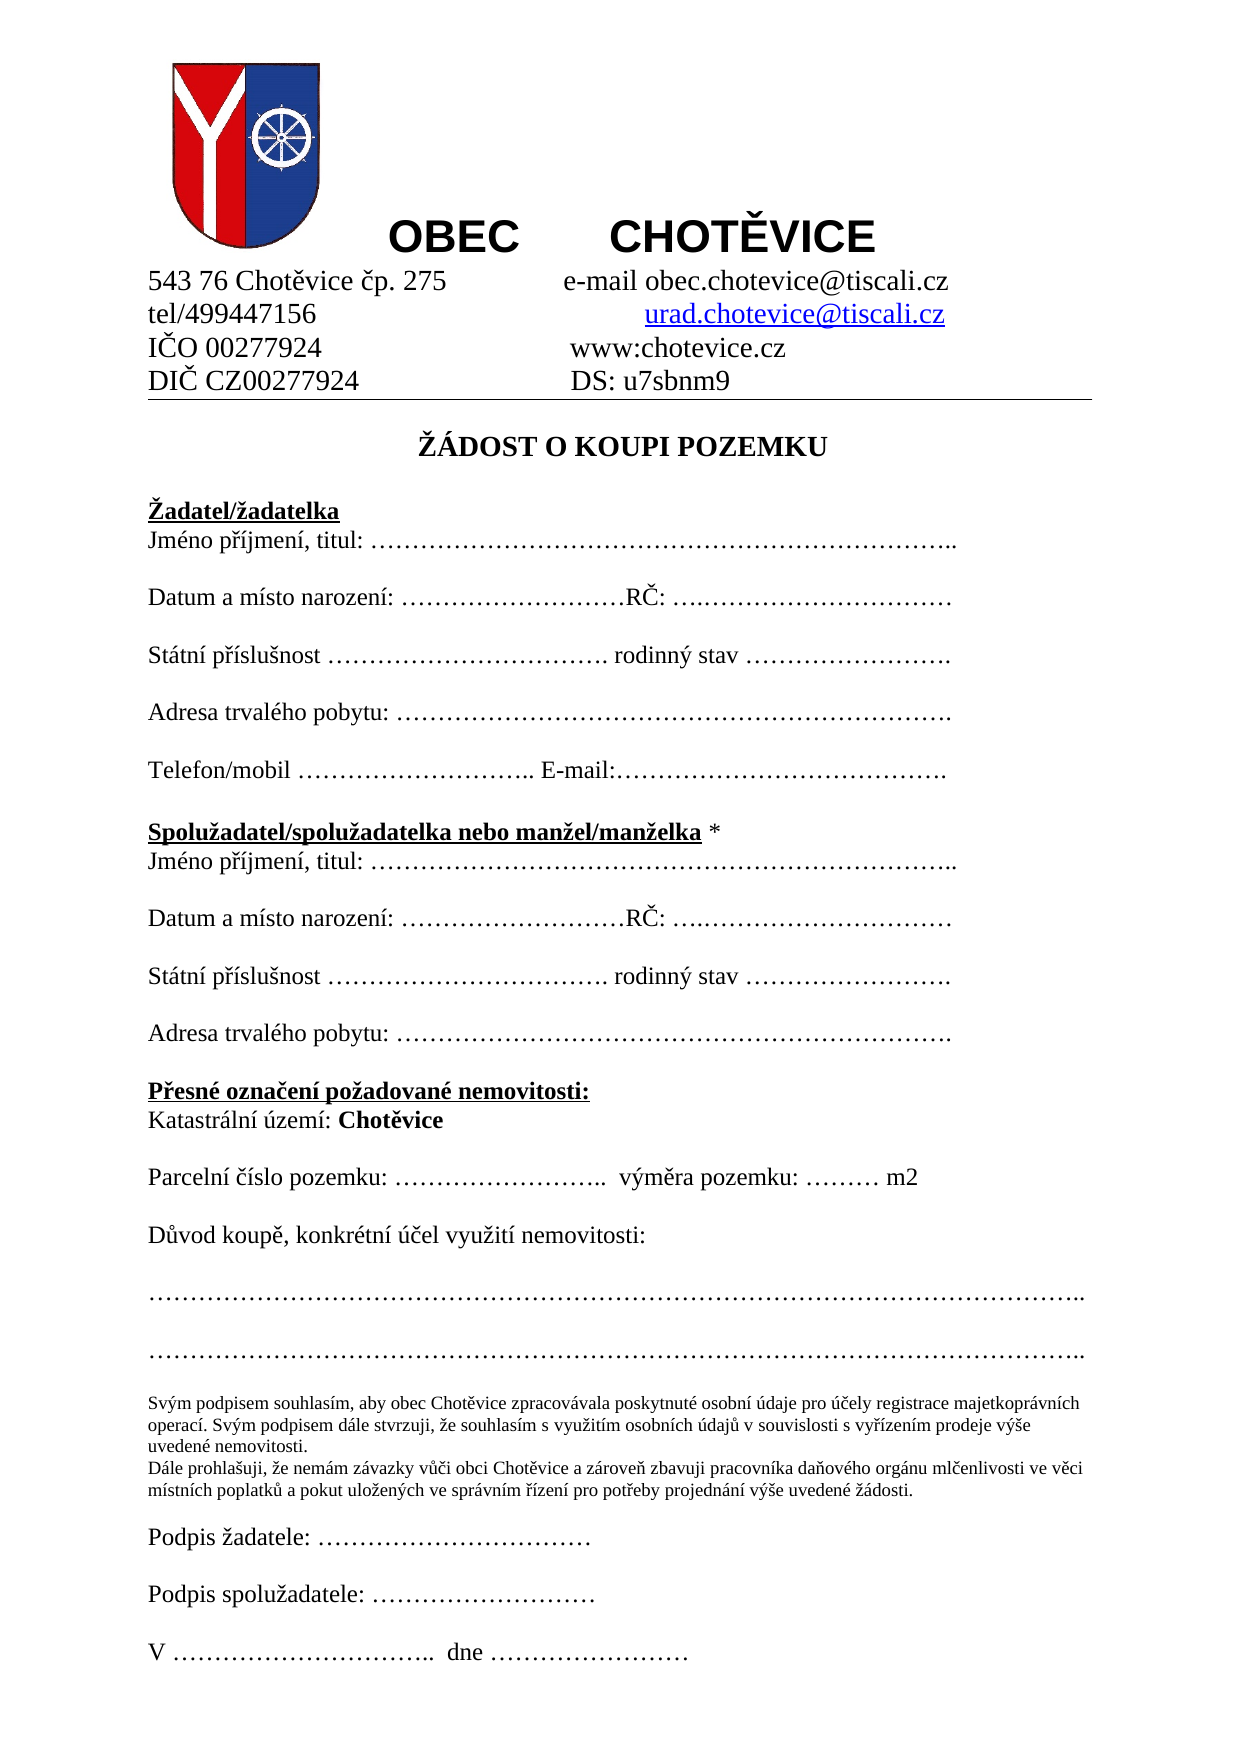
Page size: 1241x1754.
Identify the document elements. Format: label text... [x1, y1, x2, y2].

text tel/499447156 urad.chotevice@tiscali.cz [148, 296, 1092, 330]
text Státní příslušnost ……………………………. rodinný stav ……………………. [148, 961, 1092, 990]
text Svým podpisem souhlasím, aby obec Chotěvice zpracovávala poskytnuté osobní údaje pro účely registrace majetkoprávních operací. Svým podpisem dále stvrzuji, že souhlasím s využitím osobních údajů v souvislosti s vyřízením prodeje výše uvedené nemovitosti. [148, 1392, 1092, 1457]
text 543 76 Chotěvice čp. 275 e-mail [148, 263, 1092, 296]
text Přesné označení požadované nemovitosti: [148, 1076, 1092, 1105]
text Datum a místo narození: ………………………RČ: ….………………………… [148, 582, 1092, 611]
text ………………………………………………………………………………………………….. [148, 1335, 1092, 1363]
text Jméno příjmení, titul: …………………………………………………………….. [148, 846, 1092, 875]
text Podpis žadatele: …………………………… [148, 1522, 1092, 1550]
text ………………………………………………………………………………………………….. [148, 1277, 1092, 1306]
text Dále prohlašuji, že nemám závazky vůči obci Chotěvice a zároveň zbavuji pracovníka daňového orgánu mlčenlivosti ve věci místních poplatků a pokut uložených ve správním řízení pro potřeby projednání výše uvedené žádosti. [148, 1457, 1092, 1500]
text Důvod koupě, konkrétní účel využití nemovitosti: [148, 1220, 1092, 1248]
text Katastrální území: Chotěvice [148, 1105, 1092, 1133]
text Žadatel/žadatelka [148, 496, 1092, 525]
text Adresa trvalého pobytu: …………………………………………………………. [148, 1018, 1092, 1047]
text V ………………………….. dne …………………… [148, 1637, 1092, 1665]
text Spolužadatel/spolužadatelka nebo manžel/manželka * [148, 817, 1092, 846]
text Státní příslušnost ……………………………. rodinný stav ……………………. [148, 640, 1092, 669]
text Jméno příjmení, titul: …………………………………………………………….. [148, 525, 1092, 554]
text Telefon/mobil ……………………….. E-mail:…………………………………. [148, 755, 1092, 784]
text Podpis spolužadatele: ……………………… [148, 1579, 1092, 1608]
picture [166, 59, 326, 253]
text OBEC CHOTĚVICE [148, 59, 1092, 263]
text Datum a místo narození: ………………………RČ: ….………………………… [148, 903, 1092, 932]
text DIČ CZ00277924 DS: u7sbnm9 [148, 363, 1092, 399]
text ŽÁDOST O KOUPI POZEMKU [148, 429, 1092, 463]
text IČO 00277924 www:chotevice.cz [148, 330, 1092, 363]
text Adresa trvalého pobytu: …………………………………………………………. [148, 697, 1092, 726]
text Parcelní číslo pozemku: …………………….. výměra pozemku: ……… m2 [148, 1162, 1092, 1191]
